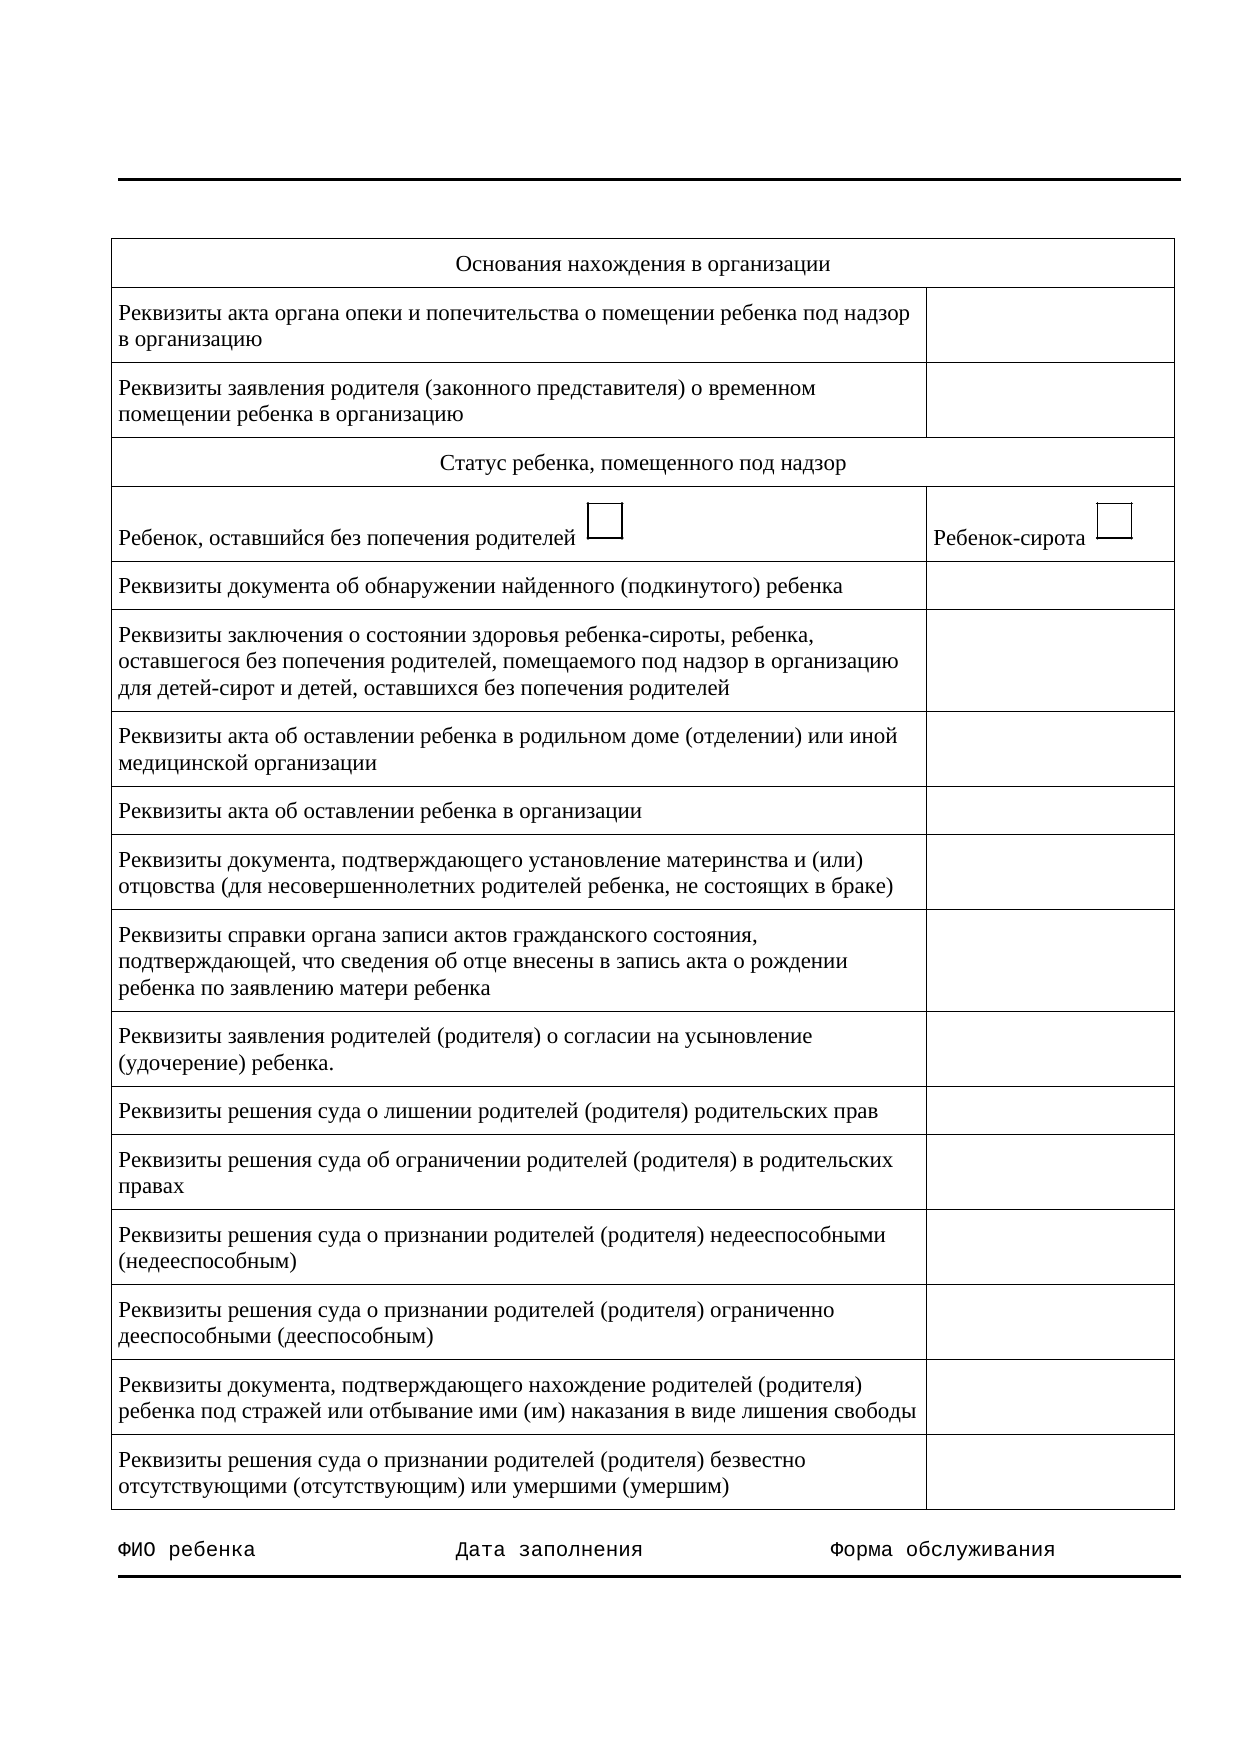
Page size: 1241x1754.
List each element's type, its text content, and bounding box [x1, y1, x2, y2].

table_cell Реквизиты решения суда о признании родителей (родителя) ограниченно дееспособными (дееспособным) [112, 1285, 926, 1359]
table_cell Реквизиты справки органа записи актов гражданского состояния, подтверждающей, что сведения об отце внесены в запись акта о рождении ребенка по заявлению матери ребенка [112, 910, 926, 1011]
text ФИО ребенка Дата заполнения Форма обслуживания [118, 1539, 1181, 1563]
table_cell Реквизиты акта об оставлении ребенка в родильном доме (отделении) или иной медицинской организации [112, 712, 926, 786]
table_cell Реквизиты заявления родителя (законного представителя) о временном помещении ребенка в организацию [112, 363, 926, 437]
table_cell [927, 1285, 1174, 1359]
table_cell [927, 1360, 1174, 1434]
table_cell [927, 1087, 1174, 1134]
table_cell Реквизиты заявления родителей (родителя) о согласии на усыновление (удочерение) ребенка. [112, 1012, 926, 1086]
table_header Основания нахождения в организации [112, 239, 1174, 287]
table_cell Реквизиты документа об обнаружении найденного (подкинутого) ребенка [112, 562, 926, 609]
table_cell Реквизиты решения суда о признании родителей (родителя) недееспособными (недееспособным) [112, 1210, 926, 1284]
table_cell Реквизиты документа, подтверждающего нахождение родителей (родителя) ребенка под стражей или отбывание ими (им) наказания в виде лишения свободы [112, 1360, 926, 1434]
table_cell Реквизиты заключения о состоянии здоровья ребенка-сироты, ребенка, оставшегося без попечения родителей, помещаемого под надзор в организацию для детей-сирот и детей, оставшихся без попечения родителей [112, 610, 926, 711]
table_cell [927, 910, 1174, 1011]
table_cell Реквизиты акта об оставлении ребенка в организации [112, 787, 926, 834]
table_cell Статус ребенка, помещенного под надзор [112, 438, 1174, 486]
table_cell [927, 1435, 1174, 1509]
table_cell Реквизиты документа, подтверждающего установление материнства и (или) отцовства (для несовершеннолетних родителей ребенка, не состоящих в браке) [112, 835, 926, 909]
table_cell [927, 1135, 1174, 1209]
table_cell [927, 1210, 1174, 1284]
table_cell [927, 835, 1174, 909]
table_cell [927, 363, 1174, 437]
table_cell [927, 787, 1174, 834]
table_cell [927, 288, 1174, 362]
table_cell Реквизиты решения суда о лишении родителей (родителя) родительских прав [112, 1087, 926, 1134]
table_cell Ребенок, оставшийся без попечения родителей [112, 487, 926, 561]
table_cell [927, 712, 1174, 786]
table_cell Ребенок-сирота [927, 487, 1174, 561]
table_cell Реквизиты решения суда о признании родителей (родителя) безвестно отсутствующими (отсутствующим) или умершими (умершим) [112, 1435, 926, 1509]
table_cell [927, 610, 1174, 711]
table_cell [927, 562, 1174, 609]
table_cell Реквизиты акта органа опеки и попечительства о помещении ребенка под надзор в организацию [112, 288, 926, 362]
table_cell Реквизиты решения суда об ограничении родителей (родителя) в родительских правах [112, 1135, 926, 1209]
table_cell [927, 1012, 1174, 1086]
